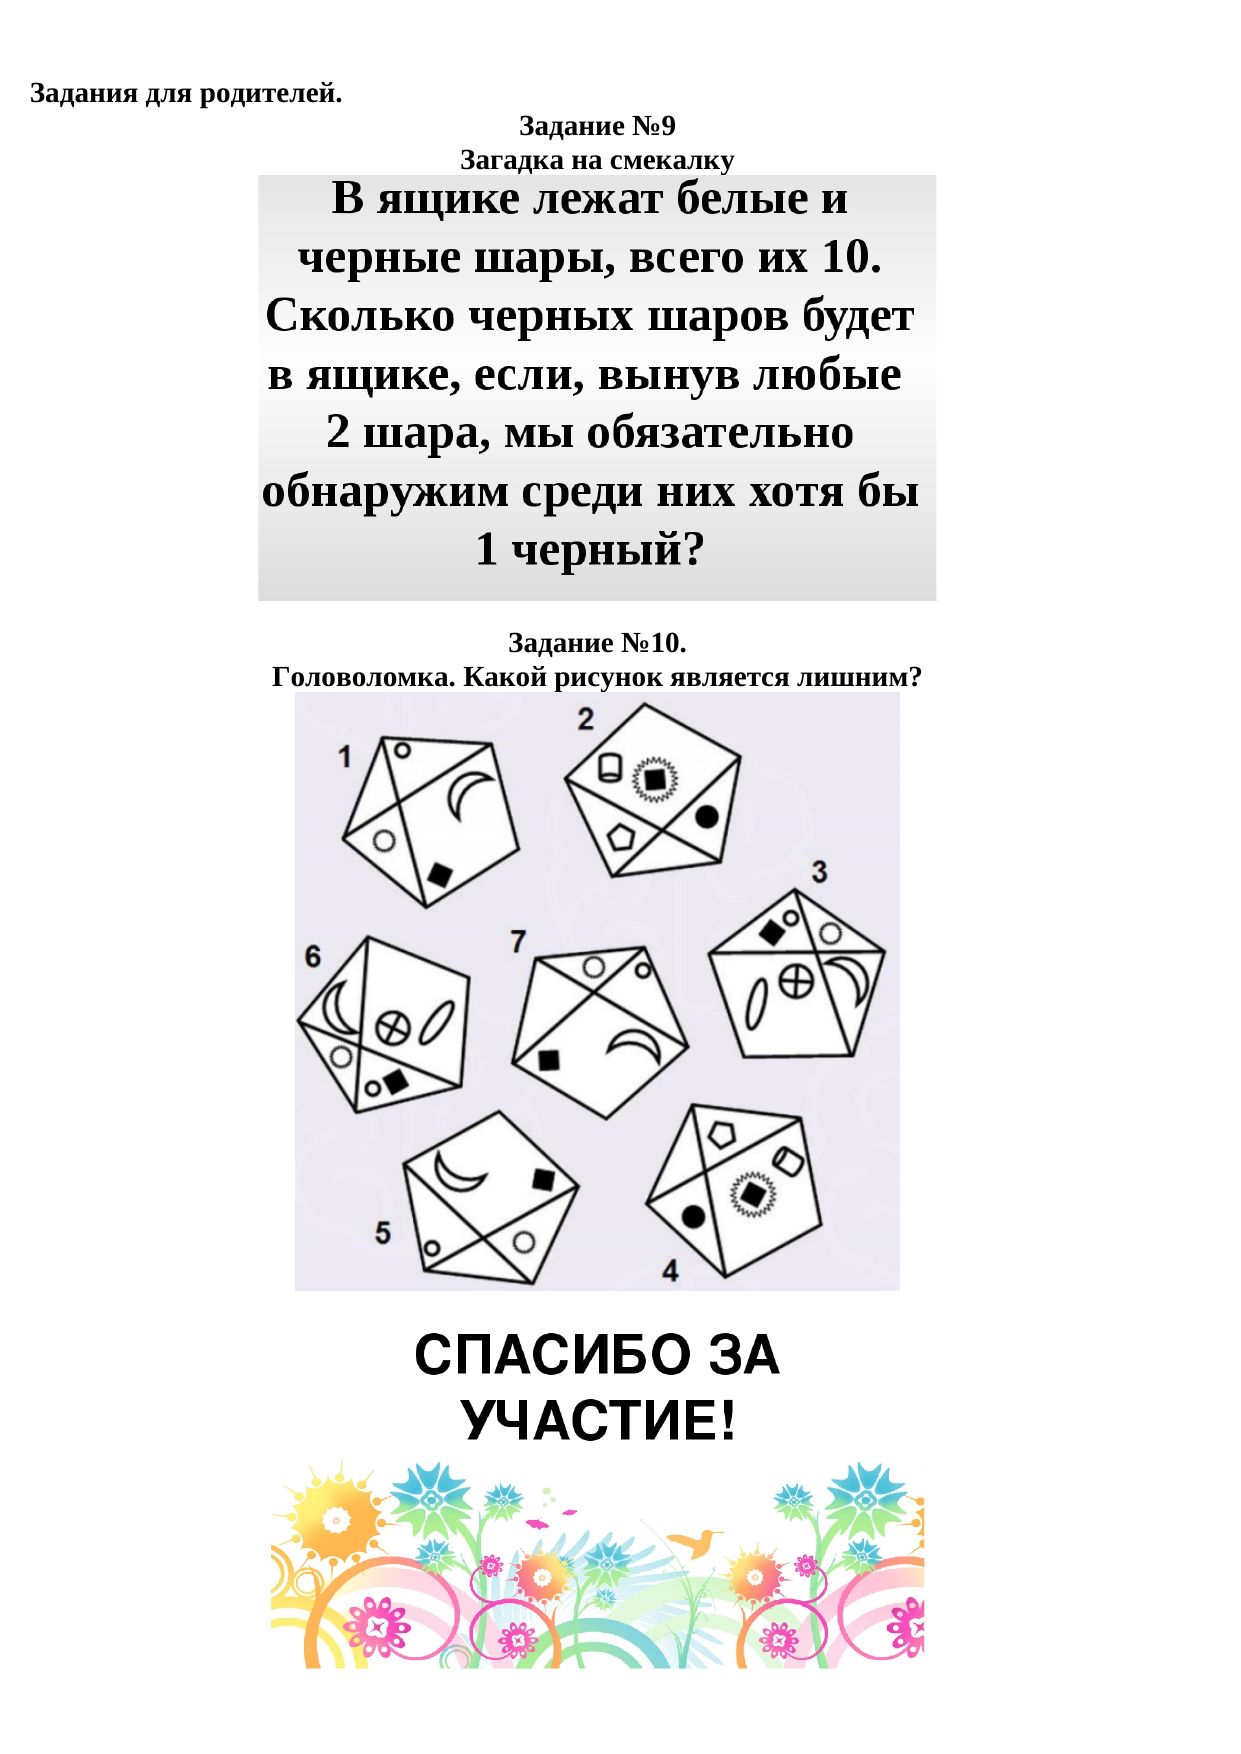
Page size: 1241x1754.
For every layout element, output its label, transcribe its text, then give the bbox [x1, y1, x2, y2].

text Задание №9 [15, 108, 1165, 142]
text Задания для родителей. [15, 75, 1165, 108]
text Головоломка. Какой рисунок является лишним? [15, 659, 1165, 692]
text Задание №10. [15, 625, 1165, 659]
picture [258, 175, 937, 601]
text Загадка на смекалку [15, 142, 1165, 176]
picture [295, 692, 900, 1291]
picture [268, 1315, 927, 1671]
